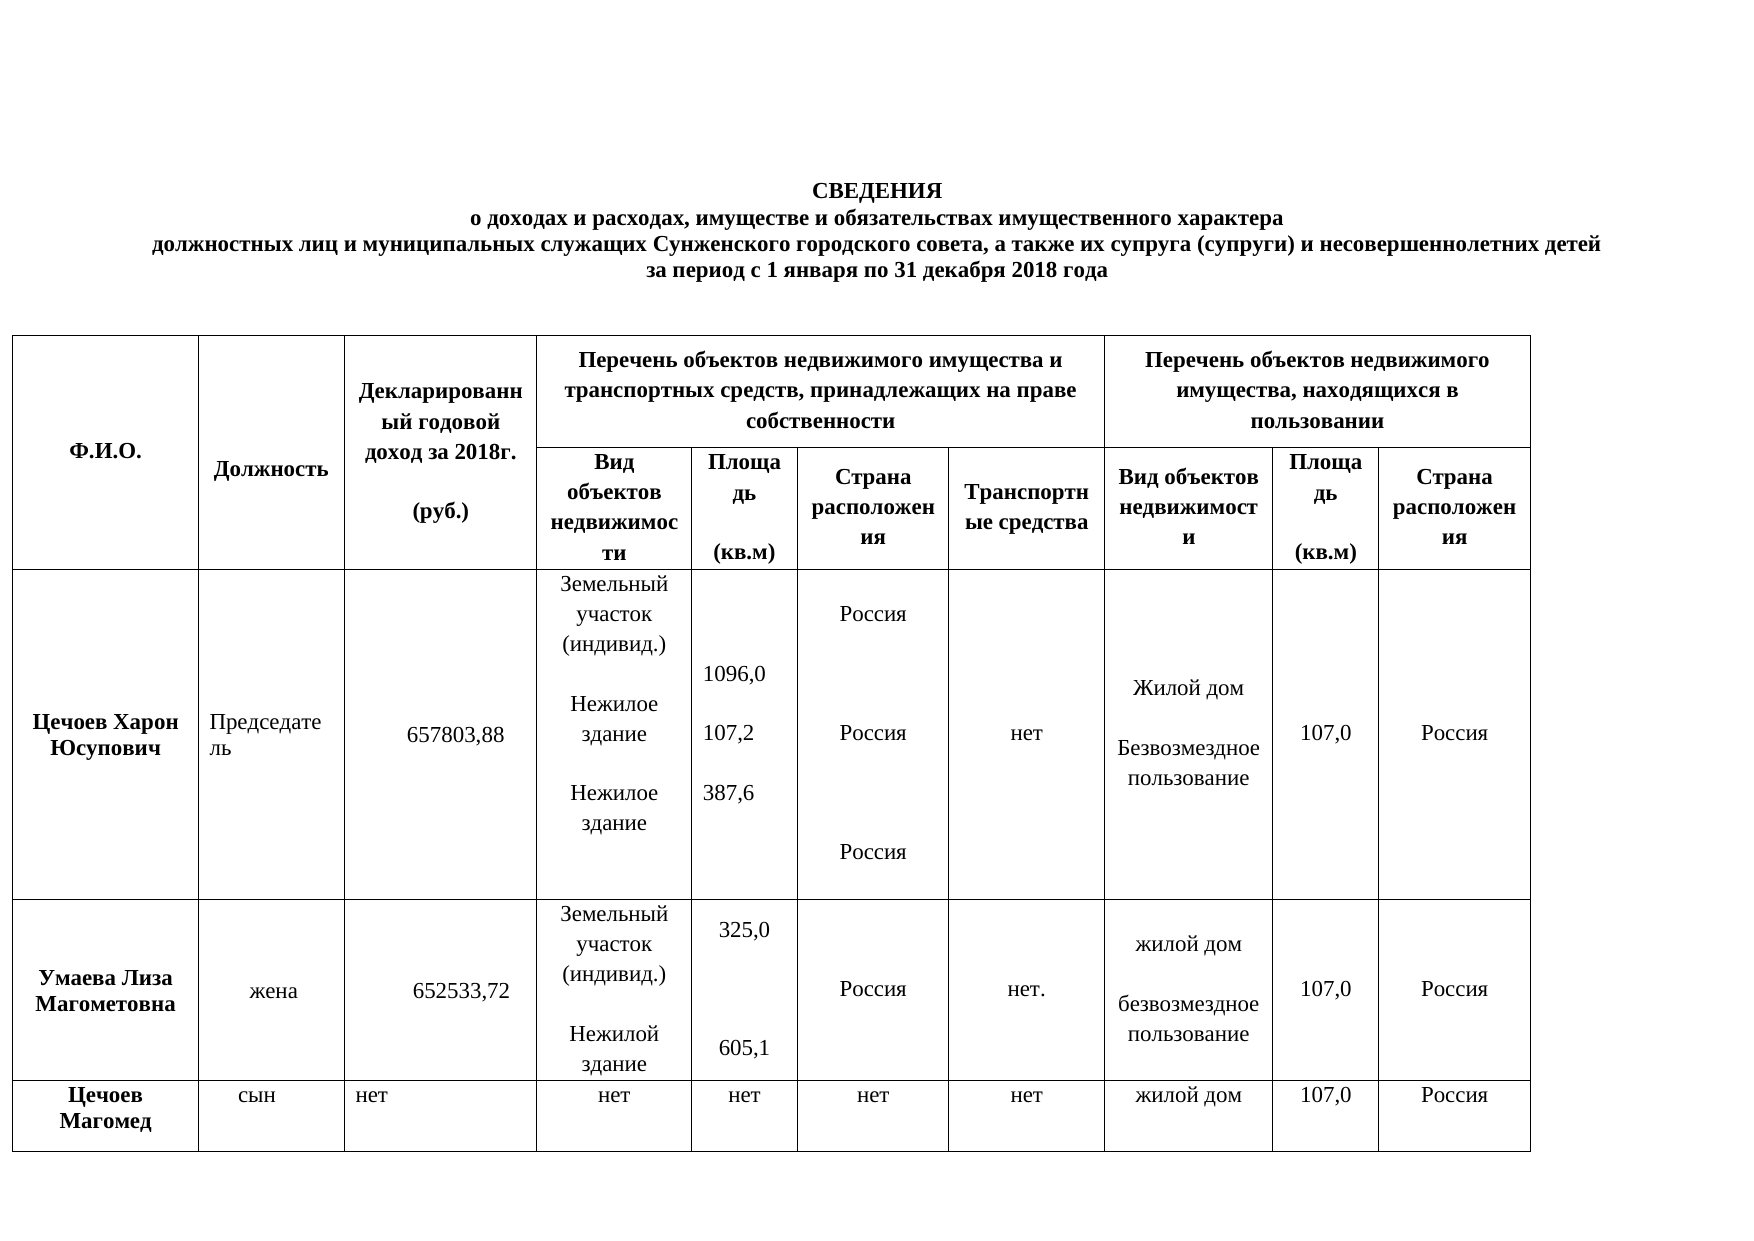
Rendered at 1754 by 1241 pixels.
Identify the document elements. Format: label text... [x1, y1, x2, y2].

table_cell Умаева Лиза Магометовна [13, 900, 198, 1080]
text СВЕДЕНИЯ [118, 177, 1636, 203]
table_cell Цечоев Харон Юсупович [13, 570, 198, 899]
table_cell Транспортные средства [949, 448, 1104, 569]
table_cell сын [199, 1081, 344, 1151]
table_cell Вид объектов недвижимости [1105, 448, 1272, 569]
table_cell Земельный участок (индивид.) Нежилой здание [537, 900, 691, 1080]
table_cell Россия Россия Россия [798, 570, 948, 899]
table_cell 652533,72 [345, 900, 536, 1080]
text за период с 1 января по 31 декабря 2018 года [118, 256, 1636, 283]
table_cell Страна расположения [1379, 448, 1530, 569]
table_cell Россия [1379, 1081, 1530, 1151]
table_header Перечень объектов недвижимого имущества, находящихся в пользовании [1105, 336, 1530, 447]
table_cell Председатель [199, 570, 344, 899]
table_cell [1105, 1081, 1272, 1151]
table_header Ф.И.О. [13, 336, 198, 569]
table_cell Площадь (кв.м) [1273, 448, 1378, 569]
table_cell 325,0 605,1 [692, 900, 797, 1080]
table_cell нет [537, 1081, 691, 1151]
table_cell Россия [1379, 900, 1530, 1080]
table_cell жилой дом безвозмездное пользование [1105, 900, 1272, 1080]
table_header Должность [199, 336, 344, 569]
table_cell нет. [949, 900, 1104, 1080]
table_cell нет [949, 1081, 1104, 1151]
text должностных лиц и муниципальных служащих Сунженского городского совета, а также их супруга (супруги) и несовершеннолетних детей [118, 230, 1636, 256]
table_cell Страна расположения [798, 448, 948, 569]
table_cell 107,0 [1273, 900, 1378, 1080]
table_cell Площадь (кв.м) [692, 448, 797, 569]
table_cell 1096,0 107,2 387,6 [692, 570, 797, 899]
table_cell 107,0 [1273, 570, 1378, 899]
table_cell 107,0 [1273, 1081, 1378, 1151]
table_cell Земельный участок (индивид.) Нежилое здание Нежилое здание [537, 570, 691, 899]
table_cell нет [692, 1081, 797, 1151]
table_cell Россия [1379, 570, 1530, 899]
table_cell жена [199, 900, 344, 1080]
table_cell нет [798, 1081, 948, 1151]
table_cell нет [949, 570, 1104, 899]
table_cell 657803,88 [345, 570, 536, 899]
table_header Декларированный годовой доход за 2018г. (руб.) [345, 336, 536, 569]
table_cell нет [345, 1081, 536, 1151]
table_cell Жилой дом Безвозмездное пользование [1105, 570, 1272, 899]
text о доходах и расходах, имуществе и обязательствах имущественного характера [118, 203, 1636, 230]
table_cell Вид объектов недвижимости [537, 448, 691, 569]
table_cell Россия [798, 900, 948, 1080]
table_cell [13, 1081, 198, 1151]
table_header Перечень объектов недвижимого имущества и транспортных средств, принадлежащих на праве собственности [537, 336, 1104, 447]
